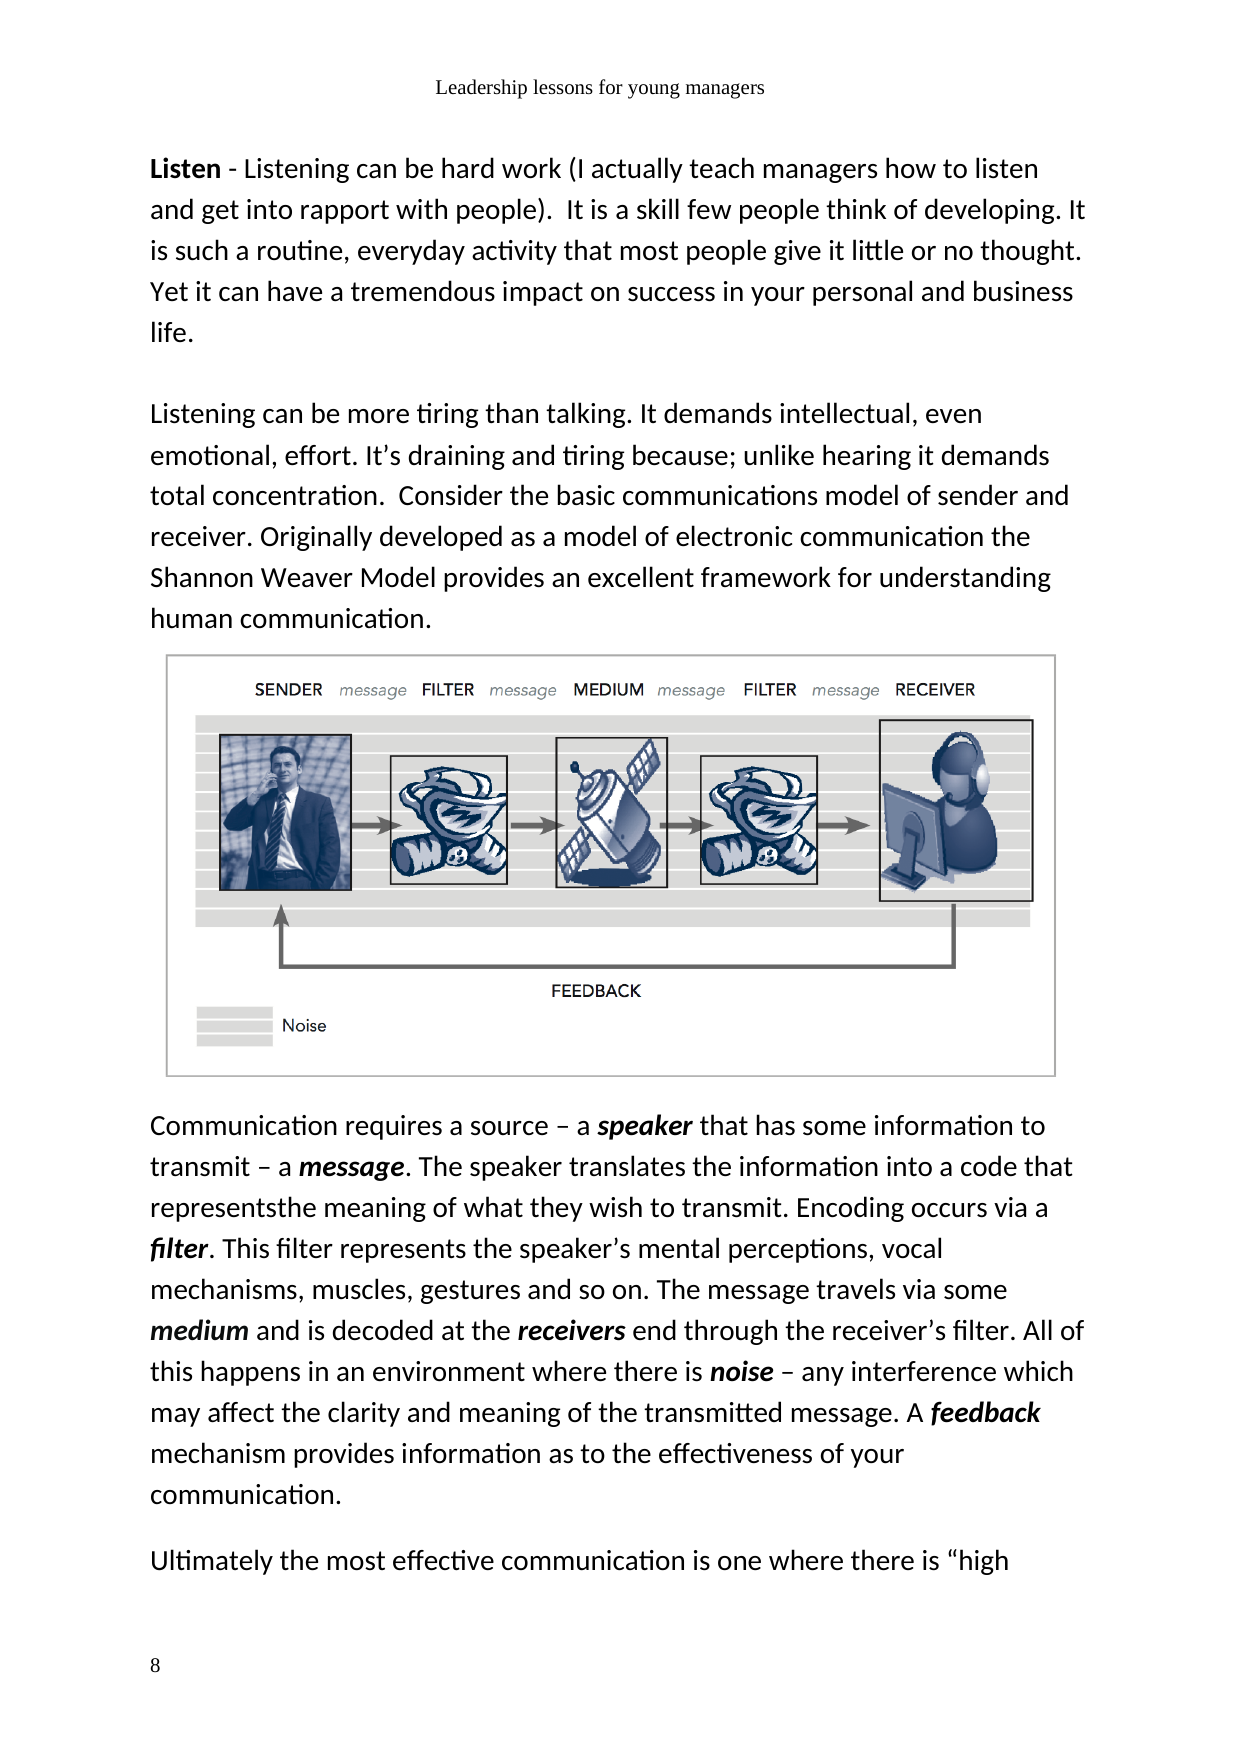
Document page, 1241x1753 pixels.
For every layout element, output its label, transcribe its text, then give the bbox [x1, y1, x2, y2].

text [150, 1542, 1090, 1577]
picture [150, 641, 1125, 1083]
text Communication requires a source – a speaker that has some information to transmit – a message. The speaker translates the information into a code that represents the meaning of what they wish to transmit. Encoding occurs via a filter. This filter represents the speaker’s mental perceptions, vocal mechanisms, muscles, gestures and so on. The message travels via some medium and is decoded at the receivers end through the receiver’s filter. All of this happens in an environment where there is noise – any interference which may affect the clarity and meaning of the transmitted message. A feedback mechanism provides information as to the effectiveness of your communication. [150, 1107, 1090, 1511]
text Listening can be more tiring than talking. It demands intellectual, even emotional, effort. It’s draining and tiring because; unlike hearing it demands total concentration. Consider the basic communications model of sender and receiver. Originally developed as a model of electronic communication the Shannon Weaver Model provides an excellent framework for understanding human communication. [150, 396, 1090, 636]
text Listen - Listening can be hard work (I actually teach managers how to listen and get into rapport with people). It is a skill few people think of developing. It is such a routine, everyday activity that most people give it little or no thought. Yet it can have a tremendous impact on success in your personal and business life. [150, 150, 1090, 349]
